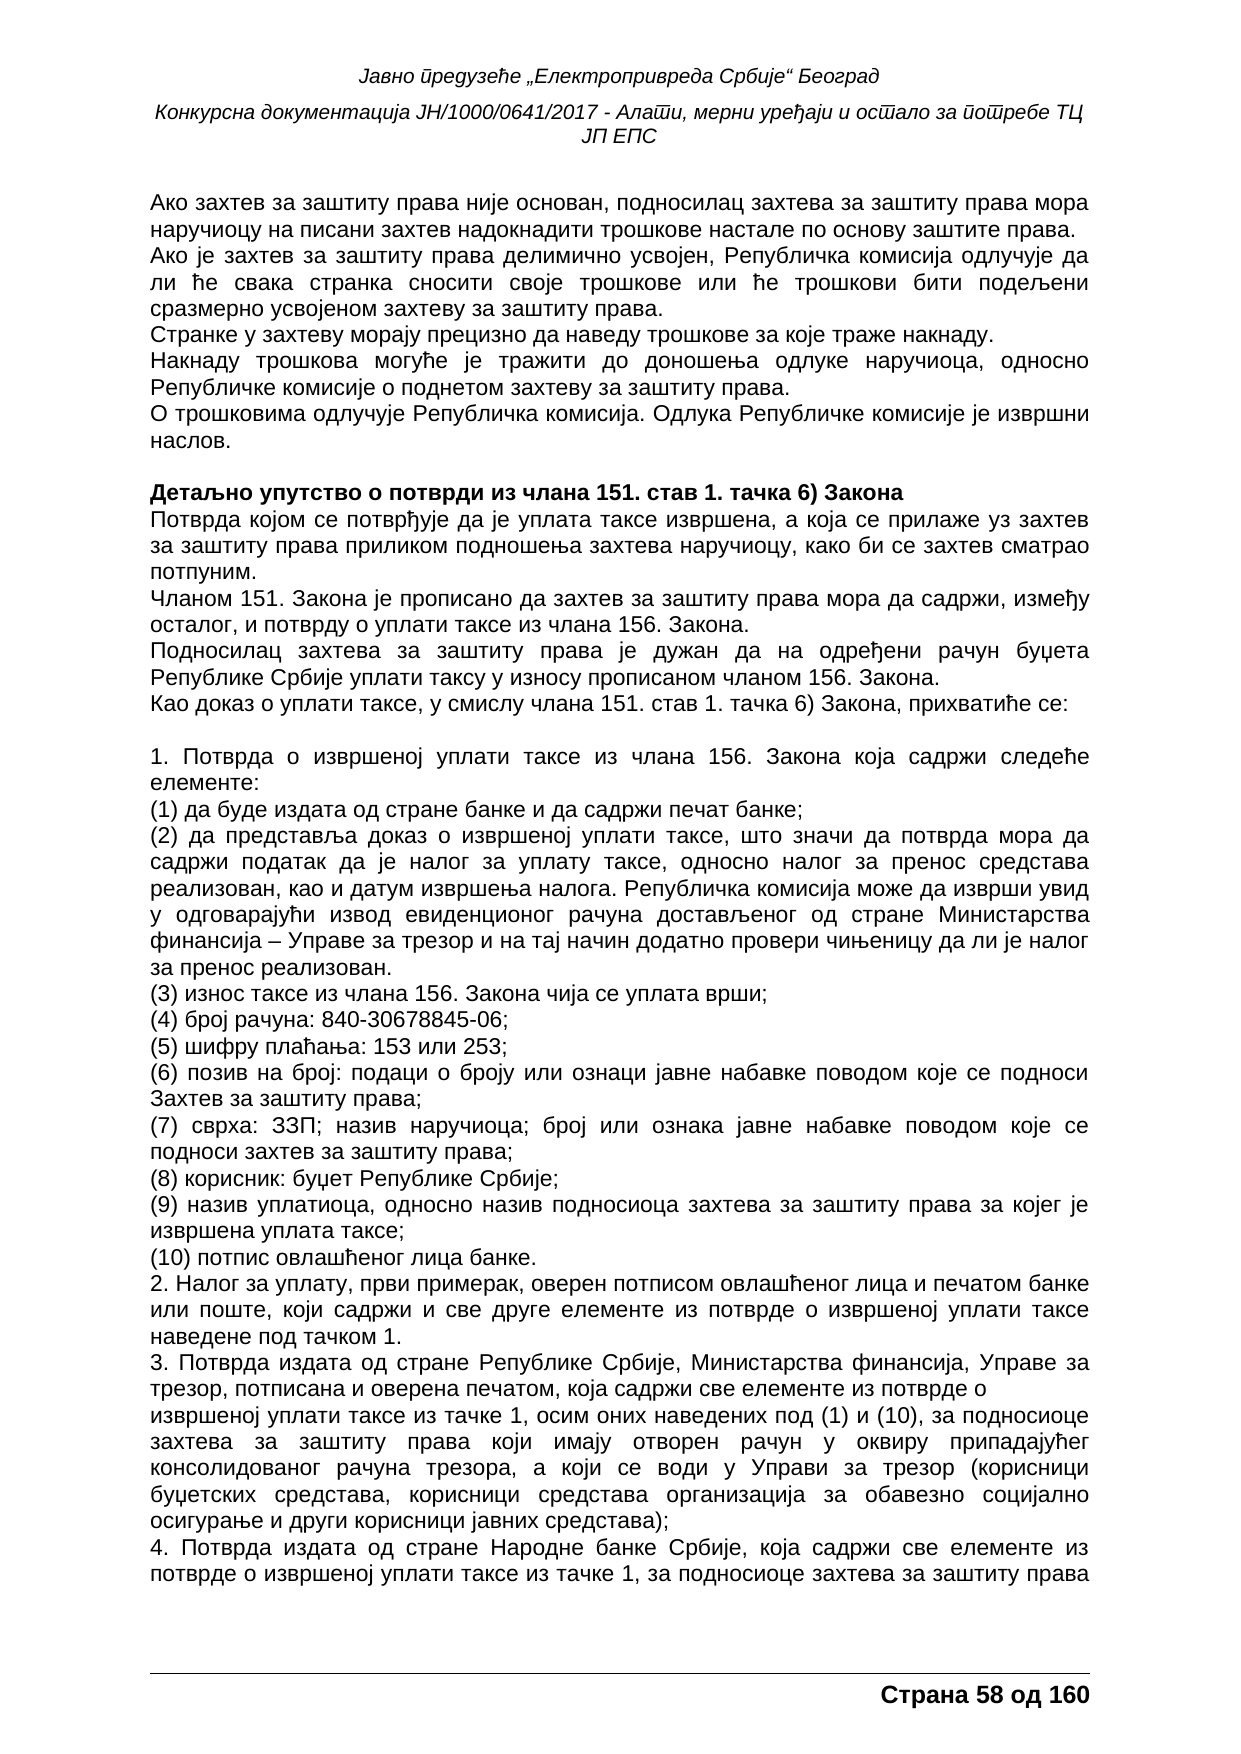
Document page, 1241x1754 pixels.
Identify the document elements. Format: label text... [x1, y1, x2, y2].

text Подносилац захтева за заштиту права је дужан да на одређени рачун буџета Републике Србије уплати таксу у износу прописаном чланом 156. Закона. [150, 637, 1090, 690]
text Накнаду трошкова могуће је тражити до доношења одлуке наручиоца, односно Републичке комисије о поднетом захтеву за заштиту права. [150, 347, 1090, 400]
text (10) потпис овлашћеног лица банке. [150, 1243, 1090, 1270]
text (4) број рачуна: 840-30678845-06; [150, 1006, 1090, 1033]
text Потврда којом се потврђује да је уплата таксе извршена, а која се прилаже уз захтев за заштиту права приликом подношења захтева наручиоцу, како би се захтев сматрао потпуним. [150, 506, 1090, 585]
text Чланом 151. Закона је прописано да захтев за заштиту права мора да садржи, између осталог, и потврду о уплати таксе из члана 156. Закона. [150, 585, 1090, 637]
text 3. Потврда издата од стране Републике Србије, Министарства финансија, Управе за трезор, потписана и оверена печатом, која садржи све елементе из потврде о [150, 1349, 1090, 1402]
text Странке у захтеву морају прецизно да наведу трошкове за које траже накнаду. [150, 321, 1090, 347]
text Ако је захтев за заштиту права делимично усвојен, Републичка комисија одлучује да ли ће свака странка сносити своје трошкове или ће трошкови бити подељени сразмерно усвојеном захтеву за заштиту права. [150, 242, 1090, 321]
text (7) сврха: ЗЗП; назив наручиоца; број или ознака јавне набавке поводом које се подноси захтев за заштиту права; [150, 1112, 1090, 1164]
text (1) да буде издата од стране банке и да садржи печат банке; [150, 796, 1090, 822]
text (5) шифру плаћања: 153 или 253; [150, 1033, 1090, 1059]
text (3) износ таксе из члана 156. Закона чија се уплата врши; [150, 980, 1090, 1006]
text О трошковима одлучује Републичка комисија. Одлука Републичке комисије је извршни наслов. [150, 400, 1090, 453]
text 2. Налог за уплату, први примерак, оверен потписом овлашћеног лица и печатом банке или поште, који садржи и све друге елементе из потврде о извршеној уплати таксе наведене под тачком 1. [150, 1270, 1090, 1349]
text Детаљно упутство о потврди из члана 151. став 1. тачка 6) Закона [150, 479, 1090, 506]
text Ако захтев за заштиту права није основан, подносилац захтева за заштиту права мора наручиоцу на писани захтев надокнадити трошкове настале по основу заштите права. [150, 189, 1090, 242]
text (6) позив на број: подаци о броју или ознаци јавне набавке поводом које се подноси Захтев за заштиту права; [150, 1059, 1090, 1112]
text (9) назив уплатиоца, односно назив подносиоца захтева за заштиту права за којег је извршена уплата таксе; [150, 1191, 1090, 1243]
text (8) корисник: буџет Републике Србије; [150, 1164, 1090, 1191]
text 1. Потврда о извршеној уплати таксе из члана 156. Закона која садржи следеће елементе: [150, 743, 1090, 796]
text (2) да представља доказ о извршеној уплати таксе, што значи да потврда мора да садржи податак да је налог за уплату таксе, односно налог за пренос средстава реализован, као и датум извршења налога. Републичка комисија може да изврши увид у одговарајући извод евиденционог рачуна достављеног од стране Министарства финансија – Управе за трезор и на тај начин додатно провери чињеницу да ли је налог за пренос реализован. [150, 822, 1090, 980]
text извршеној уплати таксе из тачке 1, осим оних наведених под (1) и (10), за подносиоце захтева за заштиту права који имају отворен рачун у оквиру припадајућег консолидованог рачуна трезора, а који се води у Управи за трезор (корисници буџетских средстава, корисници средстава организација за обавезно социјално осигурање и други корисници јавних средстава); [150, 1402, 1090, 1533]
text Као доказ о уплати таксе, у смислу члана 151. став 1. тачка 6) Закона, прихватиће се: [150, 690, 1090, 716]
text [150, 1533, 1090, 1586]
